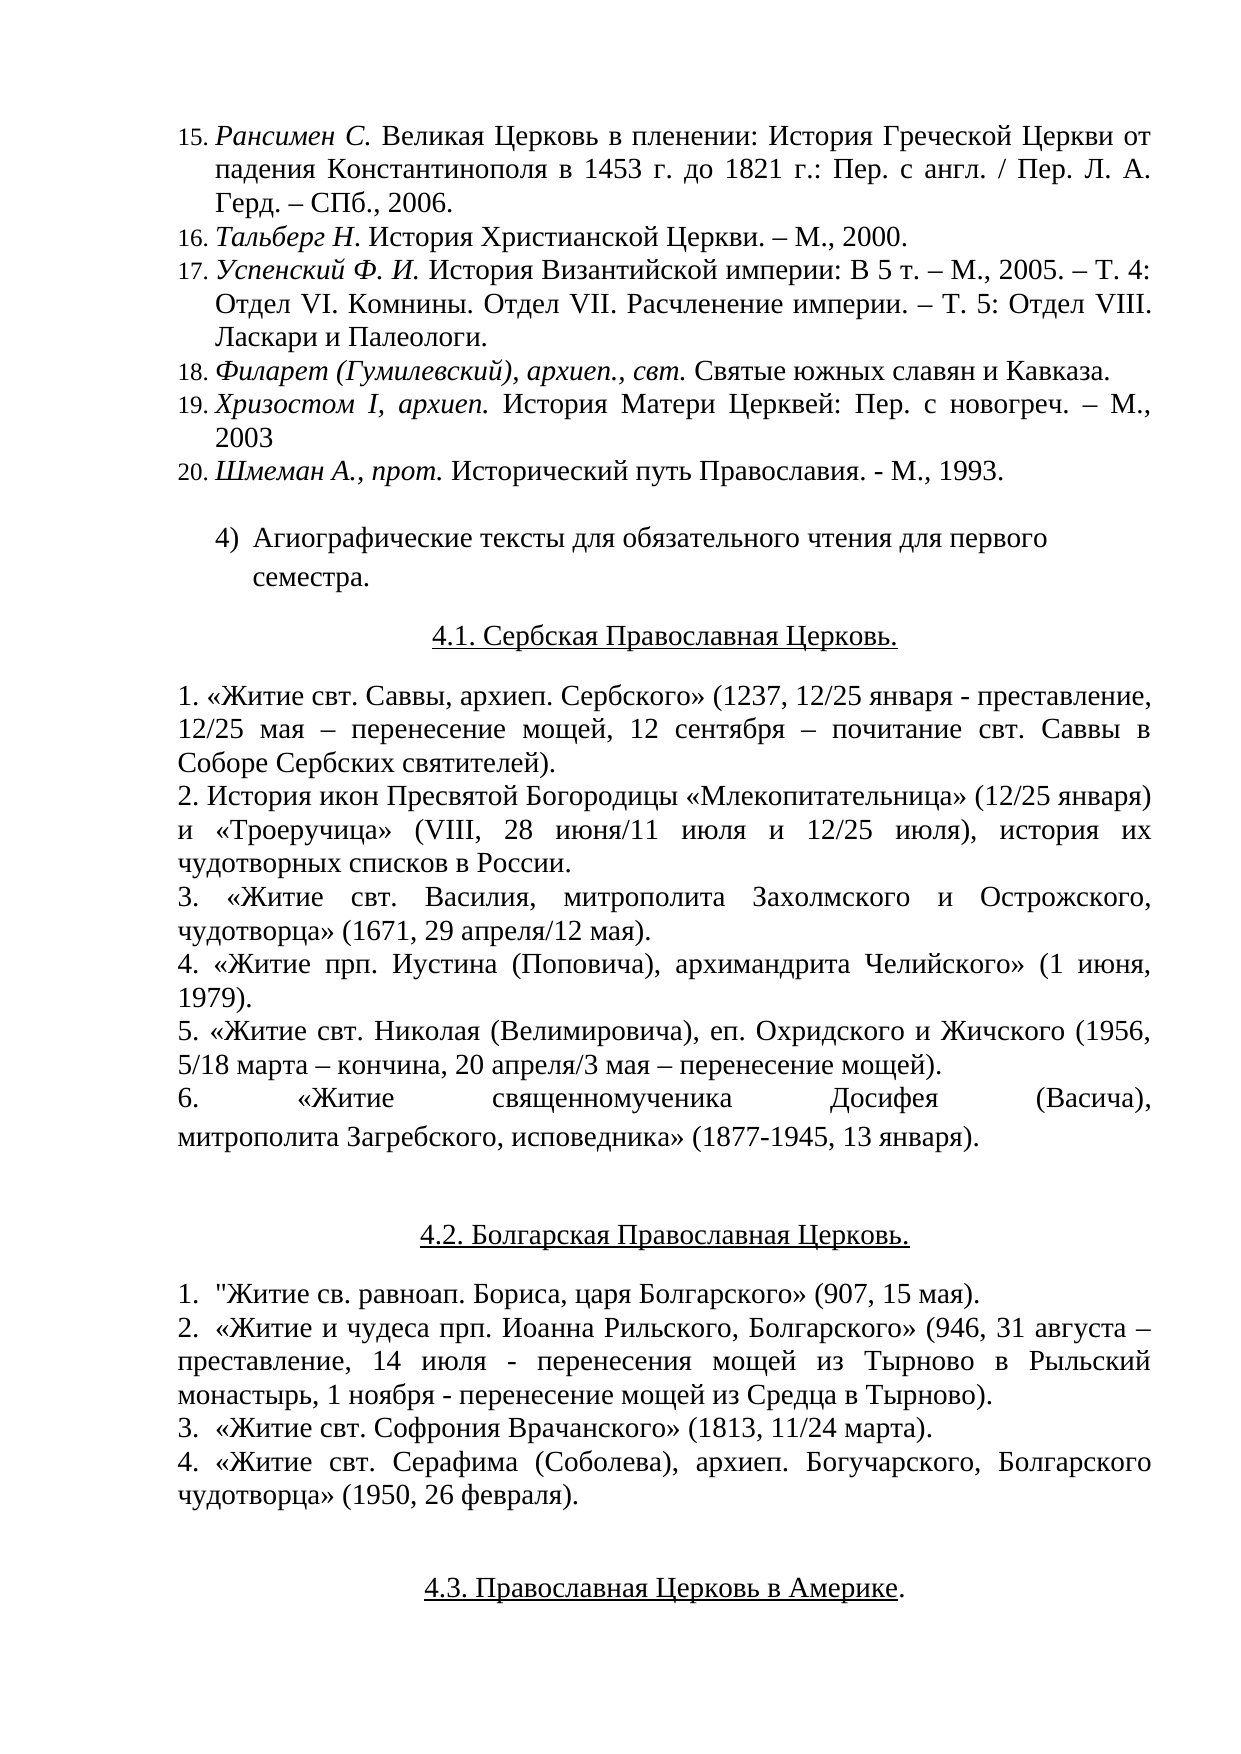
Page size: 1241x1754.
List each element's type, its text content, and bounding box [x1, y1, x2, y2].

text 3. «Житие свт. Василия, митрополита Захолмского и Острожского, чудотворца» (1671, 29 апреля/12 мая). [177, 879, 1152, 946]
text 2. История икон Пресвятой Богородицы «Млекопитательница» (12/25 января) и «Троеручица» (VIII, 28 июня/11 июля и 12/25 июля), история их чудотворных списков в России. [177, 778, 1152, 879]
text 4.2. Болгарская Православная Церковь. [177, 1217, 1152, 1250]
list Тальберг Н. История Христианской Церкви. – М., 2000. [177, 219, 1152, 252]
list Агиографические тексты для обязательного чтения для первого семестра. [215, 521, 1152, 593]
list «Житие и чудеса прп. Иоанна Рильского, Болгарского» (946, 31 августа – преставление, 14 июля - перенесения мощей из Тырново в Рыльский монастырь, 1 ноября - перенесение мощей из Средца в Тырново). [177, 1310, 1152, 1410]
list Успенский Ф. И. История Византийской империи: В 5 т. – М., 2005. – Т. 4: Отдел VI. Комнины. Отдел VII. Расчленение империи. – Т. 5: Отдел VIII. Ласкари и Палеологи. [177, 252, 1152, 353]
text 4.3. Православная Церковь в Америке. [177, 1570, 1152, 1604]
list Шмеман А., прот. Исторический путь Православия. - М., 1993. [177, 453, 1152, 487]
list «Житие свт. Серафима (Соболева), архиеп. Богучарского, Болгарского чудотворца» (1950, 26 февраля). [177, 1444, 1152, 1511]
list Рансимен С. Великая Церковь в пленении: История Греческой Церкви от падения Константинополя в . до .: Пер. с англ. / Пер. Л. А. Герд. – СПб., 2006. [177, 118, 1152, 219]
list Филарет (Гумилевский), архиеп., свт. Святые южных славян и Кавказа. [177, 353, 1152, 386]
text 6. «Житие священномученика Досифея (Васича), митрополита Загребского, исповедника» (1877-1945, 13 января). [177, 1080, 1152, 1152]
list Хризостом I, архиеп. История Матери Церквей: Пер. с новогреч. – М., 2003 [177, 386, 1152, 453]
list "Житие св. равноап. Бориса, царя Болгарского» (907, 15 мая). [177, 1276, 1152, 1310]
list «Житие свт. Софрония Врачанского» (1813, 11/24 марта). [177, 1410, 1152, 1444]
text 5. «Житие свт. Николая (Велимировича), еп. Охридского и Жичского (1956, 5/18 марта – кончина, 20 апреля/3 мая – перенесение мощей). [177, 1013, 1152, 1080]
text 4. «Житие прп. Иустина (Поповича), архимандрита Челийского» (1 июня, 1979). [177, 946, 1152, 1013]
text 4.1. Сербская Православная Церковь. [177, 618, 1152, 652]
text 1. «Житие свт. Саввы, архиеп. Сербского» (1237, 12/25 января - преставление, 12/25 мая – перенесение мощей, 12 сентября – почитание свт. Саввы в Соборе Сербских святителей). [177, 678, 1152, 778]
